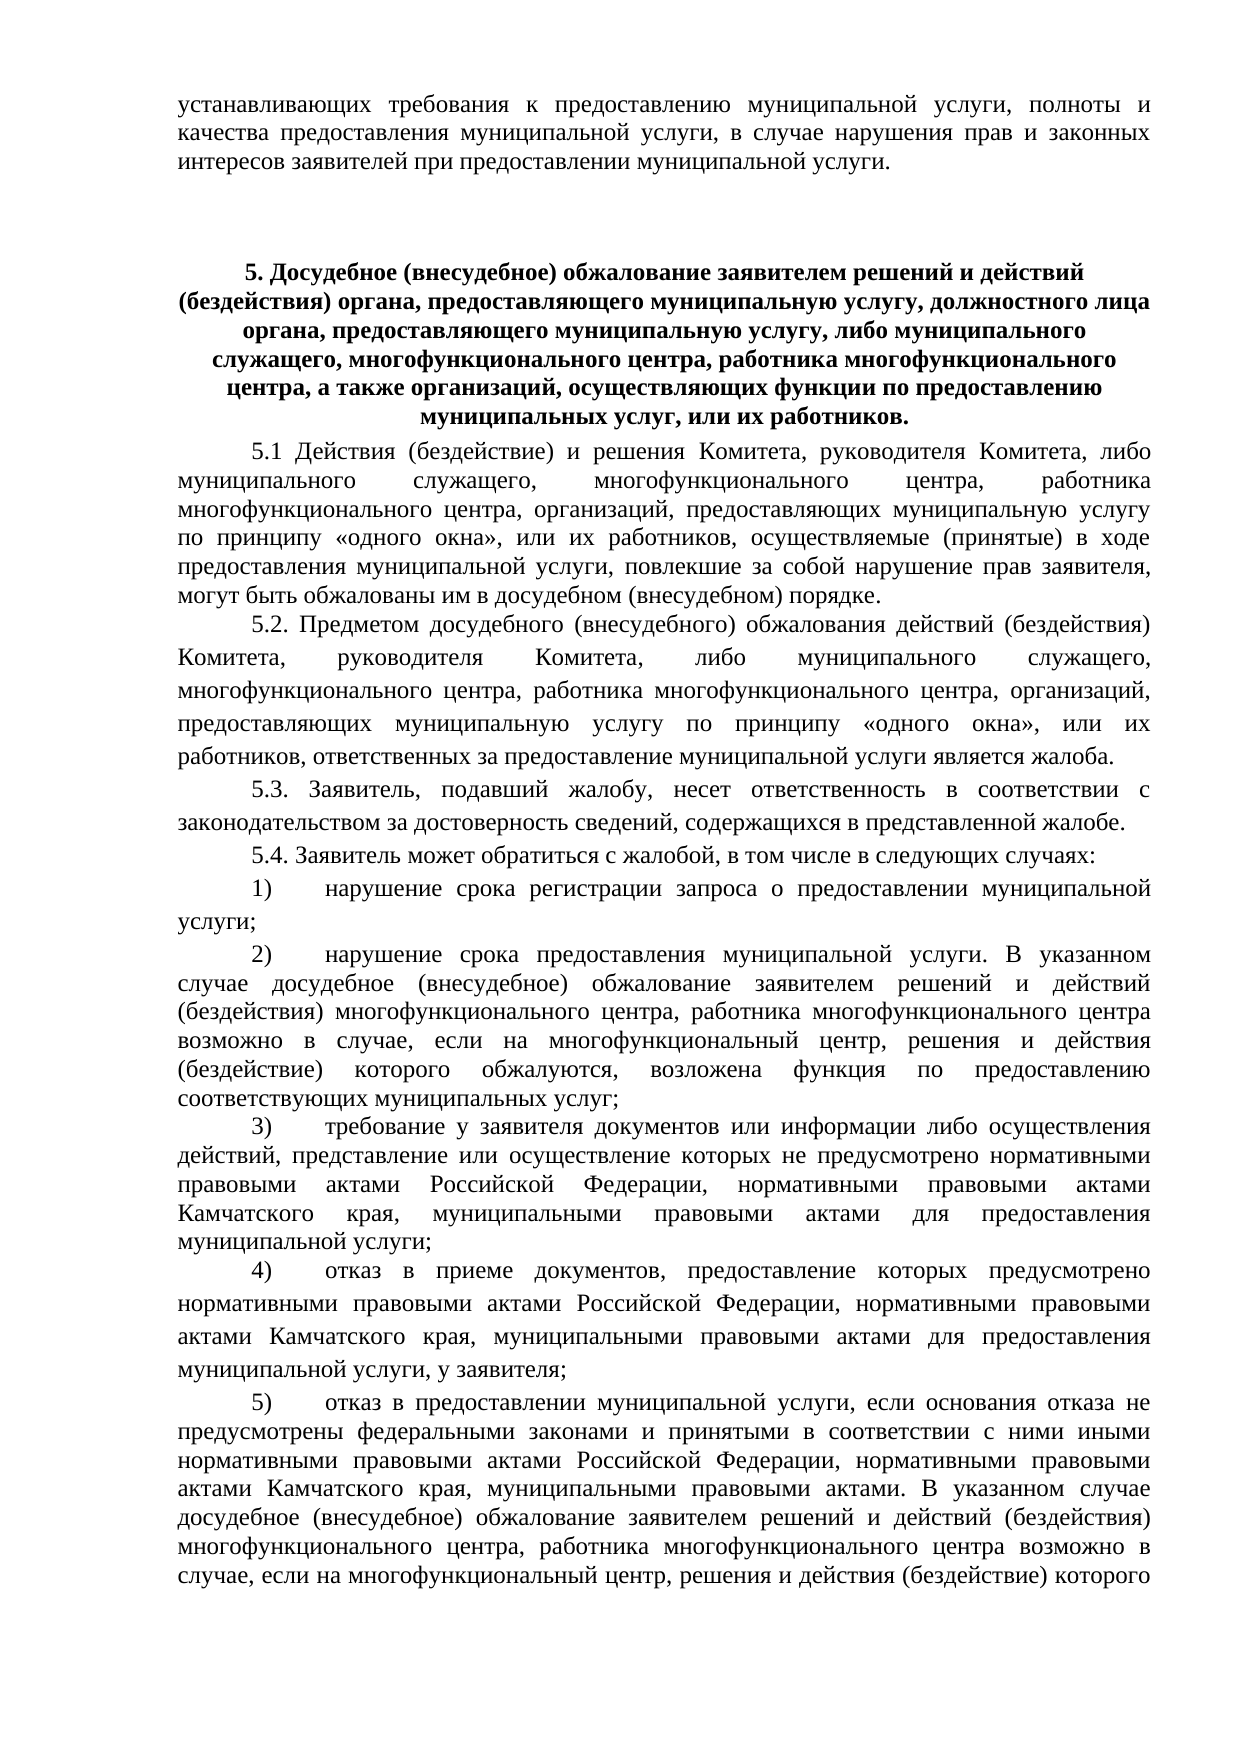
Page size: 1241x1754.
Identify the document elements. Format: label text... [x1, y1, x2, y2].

text 5.3. Заявитель, подавший жалобу, несет ответственность в соответствии с законодательством за достоверность сведений, содержащихся в представленной жалобе. [177, 774, 1152, 836]
list отказ в приеме документов, предоставление которых предусмотрено нормативными правовыми актами Российской Федерации, нормативными правовыми актами Камчатского края, муниципальными правовыми актами для предоставления муниципальной услуги, у заявителя; [177, 1255, 1152, 1383]
subtitle 5. Досудебное (внесудебное) обжалование заявителем решений и действий (бездействия) органа, предоставляющего муниципальную услугу, должностного лица органа, предоставляющего муниципальную услугу, либо муниципального служащего, многофункционального центра, работника многофункционального центра, а также организаций, осуществляющих функции по предоставлению муниципальных услуг, или их работников. [177, 257, 1152, 430]
list нарушение срока предоставления муниципальной услуги. В указанном случае досудебное (внесудебное) обжалование заявителем решений и действий (бездействия) многофункционального центра, работника многофункционального центра возможно в случае, если на многофункциональный центр, решения и действия (бездействие) которого обжалуются, возложена функция по предоставлению соответствующих муниципальных услуг; [177, 939, 1152, 1111]
text 5.1 Действия (бездействие) и решения Комитета, руководителя Комитета, либо муниципального служащего, многофункционального центра, работника многофункционального центра, организаций, предоставляющих муниципальную услугу по принципу «одного окна», или их работников, осуществляемые (принятые) в ходе предоставления муниципальной услуги, повлекшие за собой нарушение прав заявителя, могут быть обжалованы им в досудебном (внесудебном) порядке. [177, 436, 1152, 609]
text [177, 89, 1152, 175]
text 5.2. Предметом досудебного (внесудебного) обжалования действий (бездействия) Комитета, руководителя Комитета, либо муниципального служащего, многофункционального центра, работника многофункционального центра, организаций, предоставляющих муниципальную услугу по принципу «одного окна», или их работников, ответственных за предоставление муниципальной услуги является жалоба. [177, 609, 1152, 769]
list требование у заявителя документов или информации либо осуществления действий, представление или осуществление которых не предусмотрено нормативными правовыми актами Российской Федерации, нормативными правовыми актами Камчатского края, муниципальными правовыми актами для предоставления муниципальной услуги; [177, 1111, 1152, 1255]
list нарушение срока регистрации запроса о предоставлении муниципальной услуги; [177, 873, 1152, 934]
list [177, 1387, 1152, 1588]
text 5.4. Заявитель может обратиться с жалобой, в том числе в следующих случаях: [177, 840, 1152, 868]
